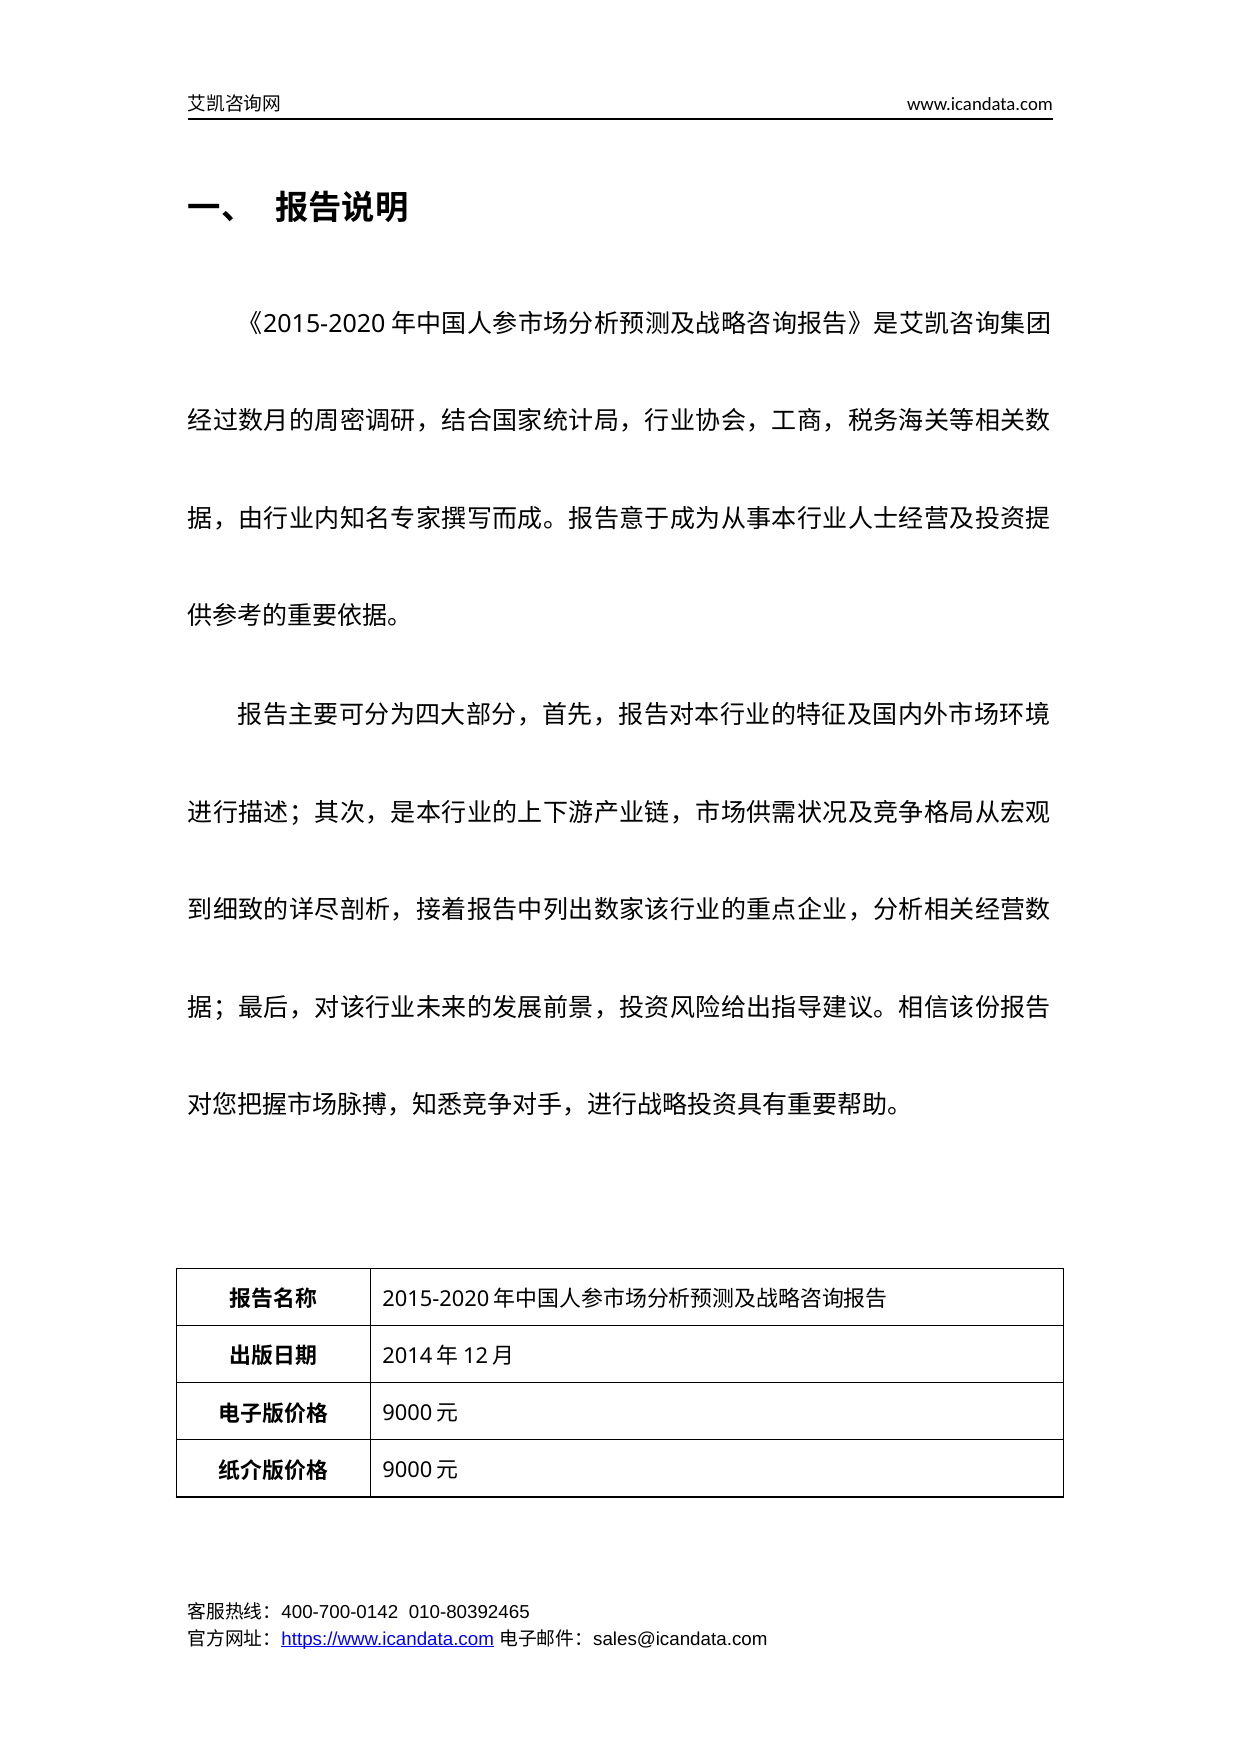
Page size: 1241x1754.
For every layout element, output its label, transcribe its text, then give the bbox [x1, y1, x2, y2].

table_cell 电子版价格 [177, 1383, 370, 1439]
table_cell 9000元 [371, 1440, 1063, 1496]
table_cell 9000元 [371, 1383, 1063, 1439]
table_cell 2014年12月 [371, 1326, 1063, 1382]
text 报告主要可分为四大部分，首先，报告对本行业的特征及国内外市场环境进行描述；其次，是本行业的上下游产业链，市场供需状况及竞争格局从宏观到细致的详尽剖析，接着报告中列出数家该行业的重点企业，分析相关经营数据；最后，对该行业未来的发展前景，投资风险给出指导建议。相信该份报告对您把握市场脉搏，知悉竞争对手，进行战略投资具有重要帮助。 [187, 681, 1053, 1136]
table_header 报告名称 [177, 1269, 370, 1325]
table_header 2015-2020年中国人参市场分析预测及战略咨询报告 [371, 1269, 1063, 1325]
table_cell 出版日期 [177, 1326, 370, 1382]
table_cell 纸介版价格 [177, 1440, 370, 1496]
subtitle 报告说明 [187, 172, 1053, 237]
text 《2015-2020年中国人参市场分析预测及战略咨询报告》是艾凯咨询集团经过数月的周密调研，结合国家统计局，行业协会，工商，税务海关等相关数据，由行业内知名专家撰写而成。报告意于成为从事本行业人士经营及投资提供参考的重要依据。 [187, 289, 1053, 646]
